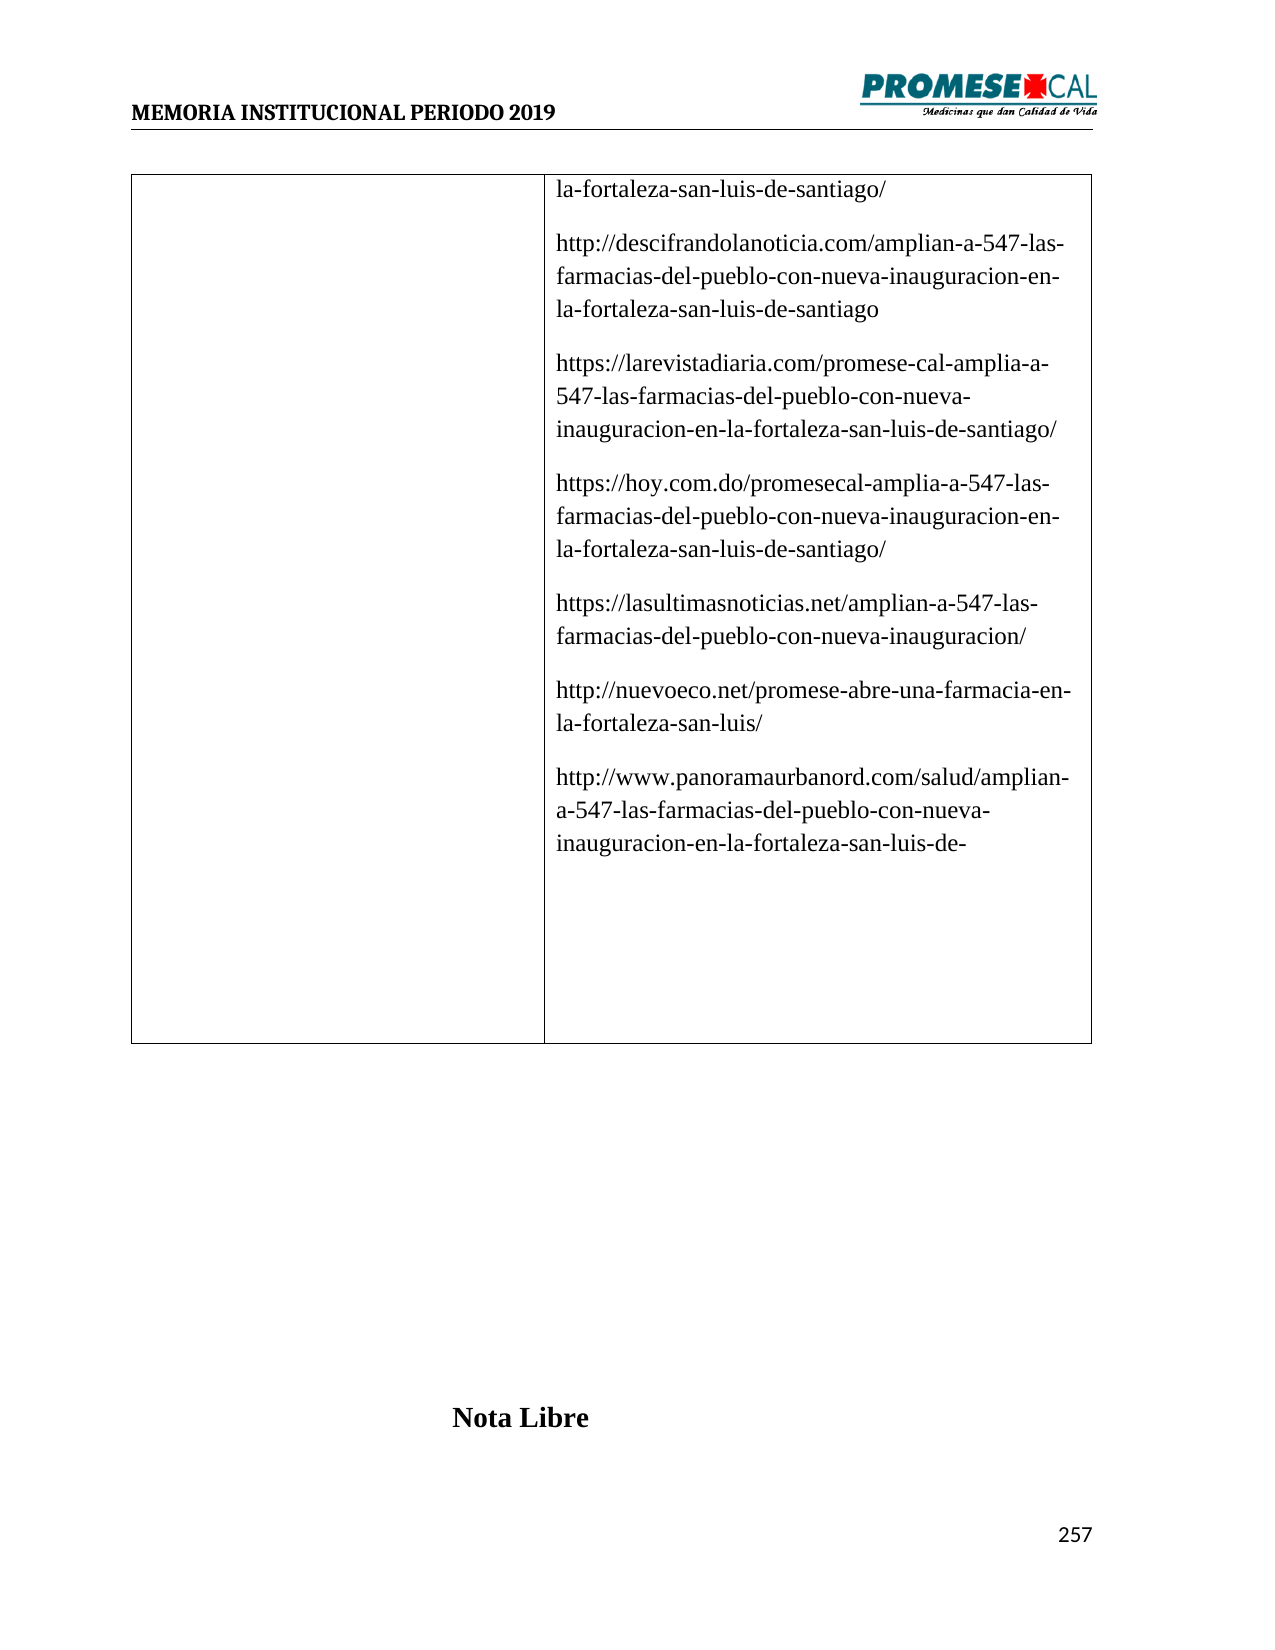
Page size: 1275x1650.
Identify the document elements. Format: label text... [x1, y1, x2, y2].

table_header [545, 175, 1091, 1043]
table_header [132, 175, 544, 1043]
picture [843, 68, 1105, 125]
text Nota Libre [131, 1401, 1093, 1434]
